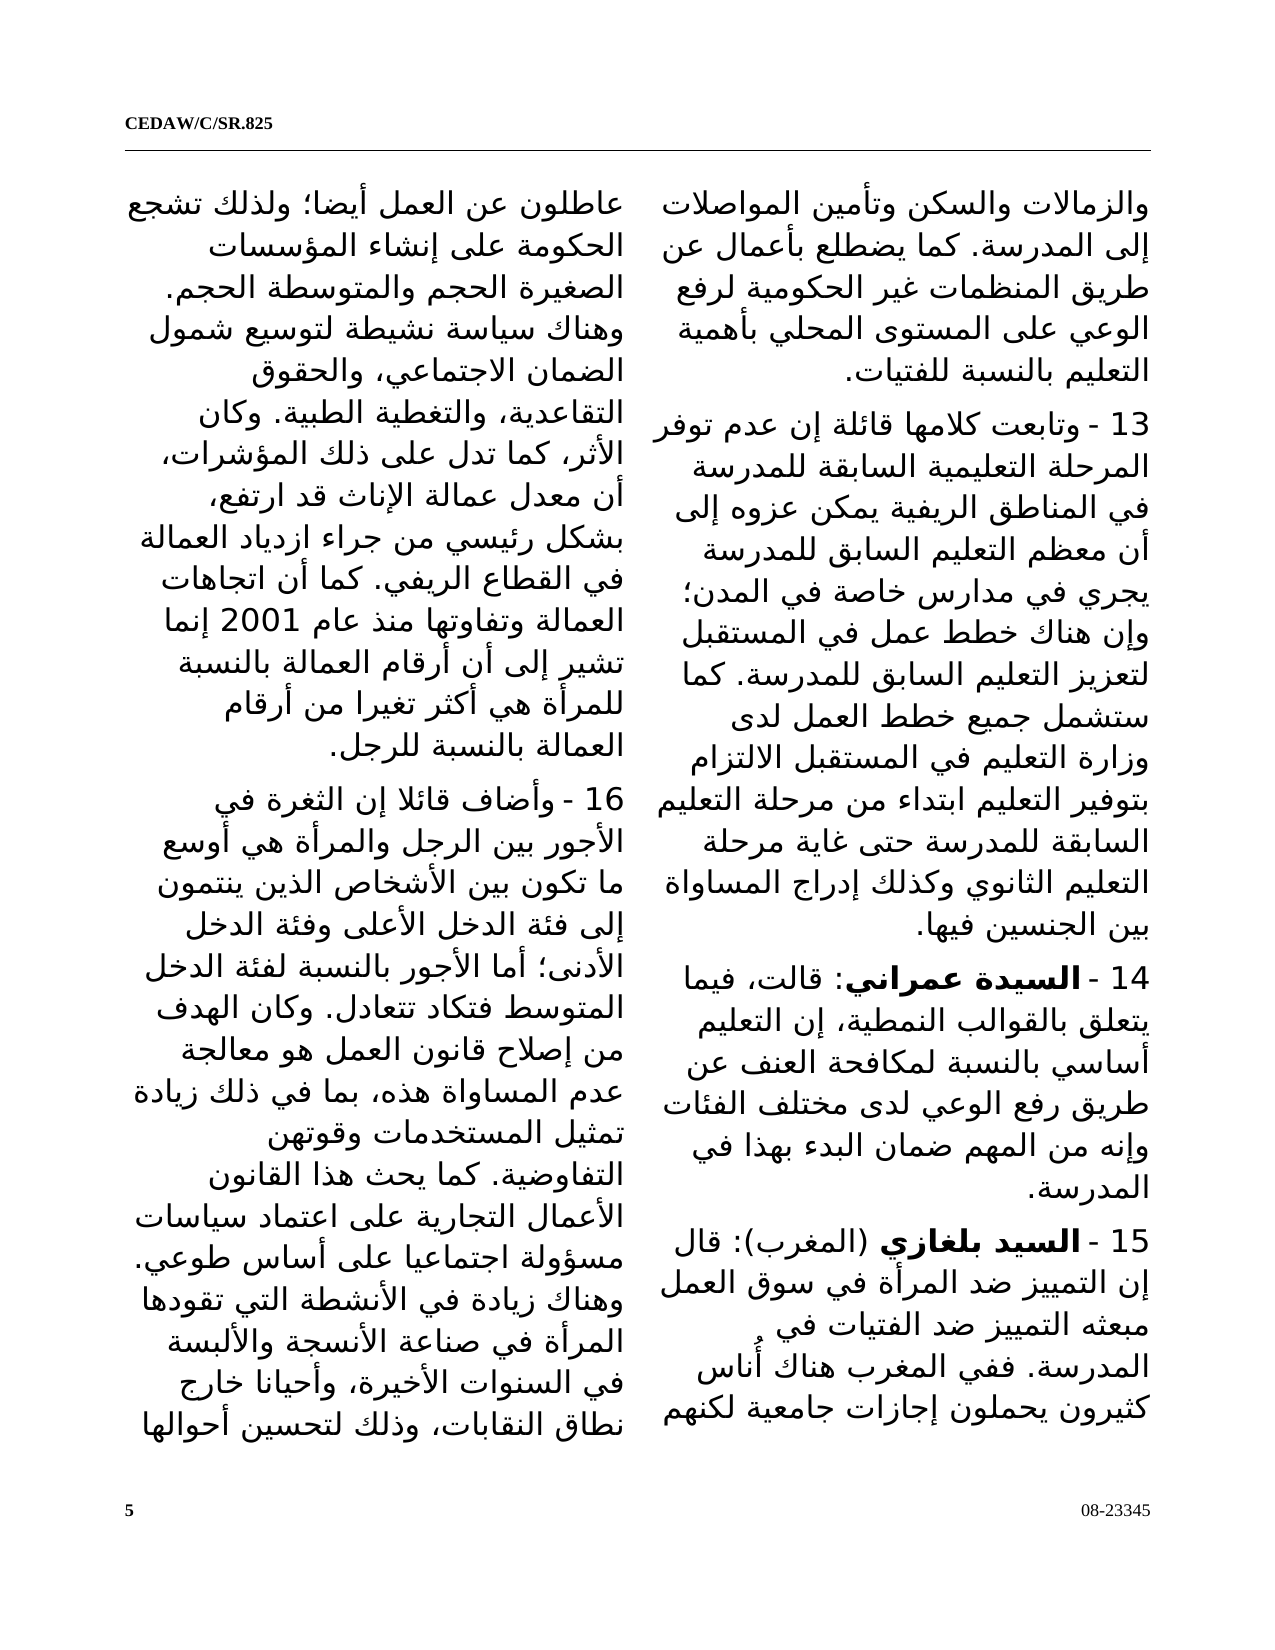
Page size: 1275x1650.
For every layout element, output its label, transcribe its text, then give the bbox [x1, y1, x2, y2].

text 14 - السيدة عمراني: قالت، فيما يتعلق بالقوالب النمطية، إن التعليم أساسي بالنسبة لمكافحة العنف عن طريق رفع الوعي لدى مختلف الفئات وإنه من المهم ضمان البدء بهذا في المدرسة. [650, 956, 1151, 1206]
text 15 - السيد بلغازي (المغرب): قال إن التمييز ضد المرأة في سوق العمل مبعثه التمييز ضد الفتيات في المدرسة. ففي المغرب هناك أُناس كثيرون يحملون إجازات جامعية لكنهم عاطلون عن العمل أيضا؛ ولذلك تشجع الحكومة على إنشاء المؤسسات الصغيرة الحجم والمتوسطة الحجم. وهناك سياسة نشيطة لتوسيع شمول الضمان الاجتماعي، والحقوق التقاعدية، والتغطية الطبية. وكان الأثر، كما تدل على ذلك المؤشرات، أن معدل عمالة الإناث قد ارتفع، بشكل رئيسي من جراء ازدياد العمالة في القطاع الريفي. كما أن اتجاهات العمالة وتفاوتها منذ عام 2001 إنما تشير إلى أن أرقام العمالة بالنسبة للمرأة هي أكثر تغيرا من أرقام العمالة بالنسبة للرجل. [124, 181, 625, 765]
text 13 - وتابعت كلامها قائلة إن عدم توفر المرحلة التعليمية السابقة للمدرسة في المناطق الريفية يمكن عزوه إلى أن معظم التعليم السابق للمدرسة يجري في مدارس خاصة في المدن؛ وإن هناك خطط عمل في المستقبل لتعزيز التعليم السابق للمدرسة. كما ستشمل جميع خطط العمل لدى وزارة التعليم في المستقبل الالتزام بتوفير التعليم ابتداء من مرحلة التعليم السابقة للمدرسة حتى غاية مرحلة التعليم الثانوي وكذلك إدراج المساواة بين الجنسين فيها. [650, 402, 1151, 944]
text 15 - السيد بلغازي (المغرب): قال إن التمييز ضد المرأة في سوق العمل مبعثه التمييز ضد الفتيات في المدرسة. ففي المغرب هناك أُناس كثيرون يحملون إجازات جامعية لكنهم عاطلون عن العمل أيضا؛ ولذلك تشجع الحكومة على إنشاء المؤسسات الصغيرة الحجم والمتوسطة الحجم. وهناك سياسة نشيطة لتوسيع شمول الضمان الاجتماعي، والحقوق التقاعدية، والتغطية الطبية. وكان الأثر، كما تدل على ذلك المؤشرات، أن معدل عمالة الإناث قد ارتفع، بشكل رئيسي من جراء ازدياد العمالة في القطاع الريفي. كما أن اتجاهات العمالة وتفاوتها منذ عام 2001 إنما تشير إلى أن أرقام العمالة بالنسبة للمرأة هي أكثر تغيرا من أرقام العمالة بالنسبة للرجل. [650, 1219, 1151, 1427]
